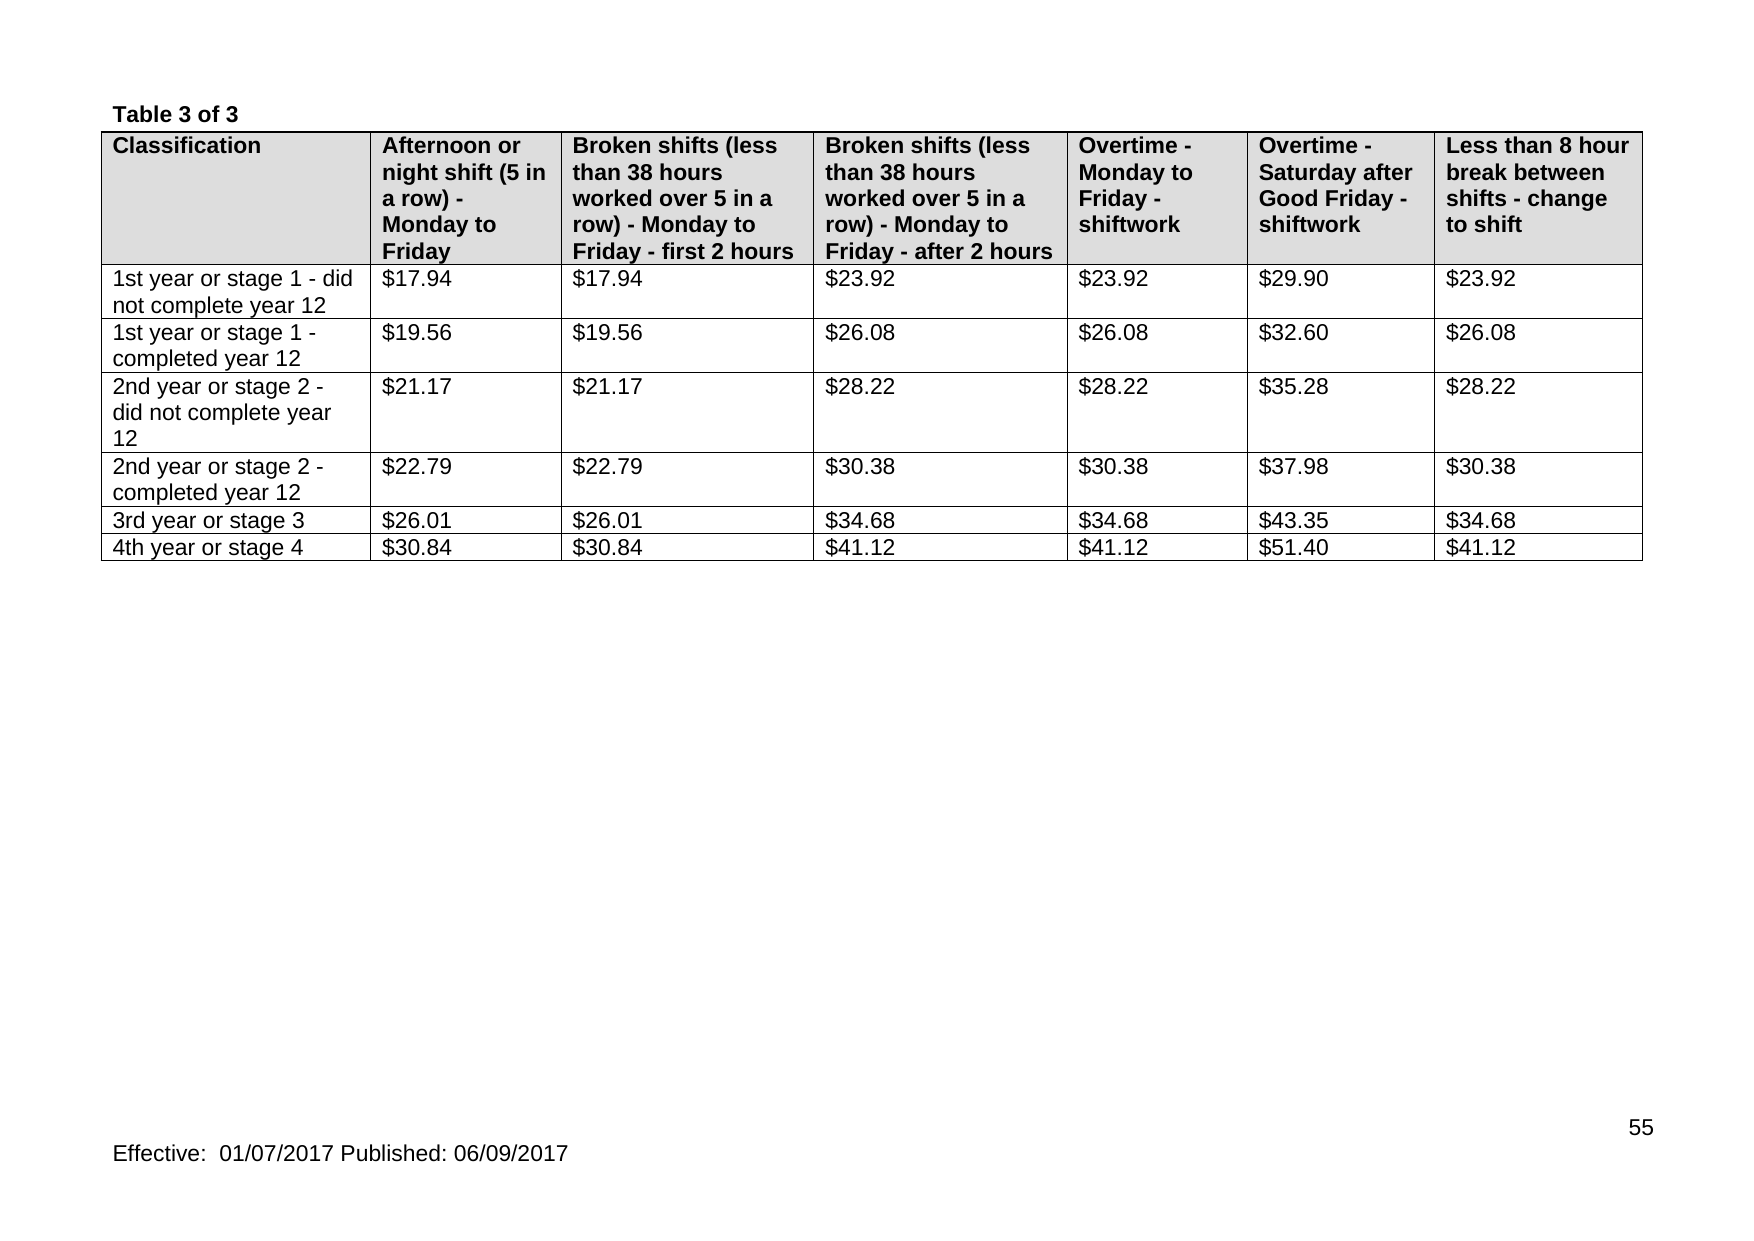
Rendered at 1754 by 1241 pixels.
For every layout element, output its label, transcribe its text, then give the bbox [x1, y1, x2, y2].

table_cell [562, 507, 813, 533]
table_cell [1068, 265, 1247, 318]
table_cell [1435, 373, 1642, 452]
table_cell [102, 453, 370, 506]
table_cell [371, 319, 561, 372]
text Table 3 of 3 [112, 101, 1654, 127]
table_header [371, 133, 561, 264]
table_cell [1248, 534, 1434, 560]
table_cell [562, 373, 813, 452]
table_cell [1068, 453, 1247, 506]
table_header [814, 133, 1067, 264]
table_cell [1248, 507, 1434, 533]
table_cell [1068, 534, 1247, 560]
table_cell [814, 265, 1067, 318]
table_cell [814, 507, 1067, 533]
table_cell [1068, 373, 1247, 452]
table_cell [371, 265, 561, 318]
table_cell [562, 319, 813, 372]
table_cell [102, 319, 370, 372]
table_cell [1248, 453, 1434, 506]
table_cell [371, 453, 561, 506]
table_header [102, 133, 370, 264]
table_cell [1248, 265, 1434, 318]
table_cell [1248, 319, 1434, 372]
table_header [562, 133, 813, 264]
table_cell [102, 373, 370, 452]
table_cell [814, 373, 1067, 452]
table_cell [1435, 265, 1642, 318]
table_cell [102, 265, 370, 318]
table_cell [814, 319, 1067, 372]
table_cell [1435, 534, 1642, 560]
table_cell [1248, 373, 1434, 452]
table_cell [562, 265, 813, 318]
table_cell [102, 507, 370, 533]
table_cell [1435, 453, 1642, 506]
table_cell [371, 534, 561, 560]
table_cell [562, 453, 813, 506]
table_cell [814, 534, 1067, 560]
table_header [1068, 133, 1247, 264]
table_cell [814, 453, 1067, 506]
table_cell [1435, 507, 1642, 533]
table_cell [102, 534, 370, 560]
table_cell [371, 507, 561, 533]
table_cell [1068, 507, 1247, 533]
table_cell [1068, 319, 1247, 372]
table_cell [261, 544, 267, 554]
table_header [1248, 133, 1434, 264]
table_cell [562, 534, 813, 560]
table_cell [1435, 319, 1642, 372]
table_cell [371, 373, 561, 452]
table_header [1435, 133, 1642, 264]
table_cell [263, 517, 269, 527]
